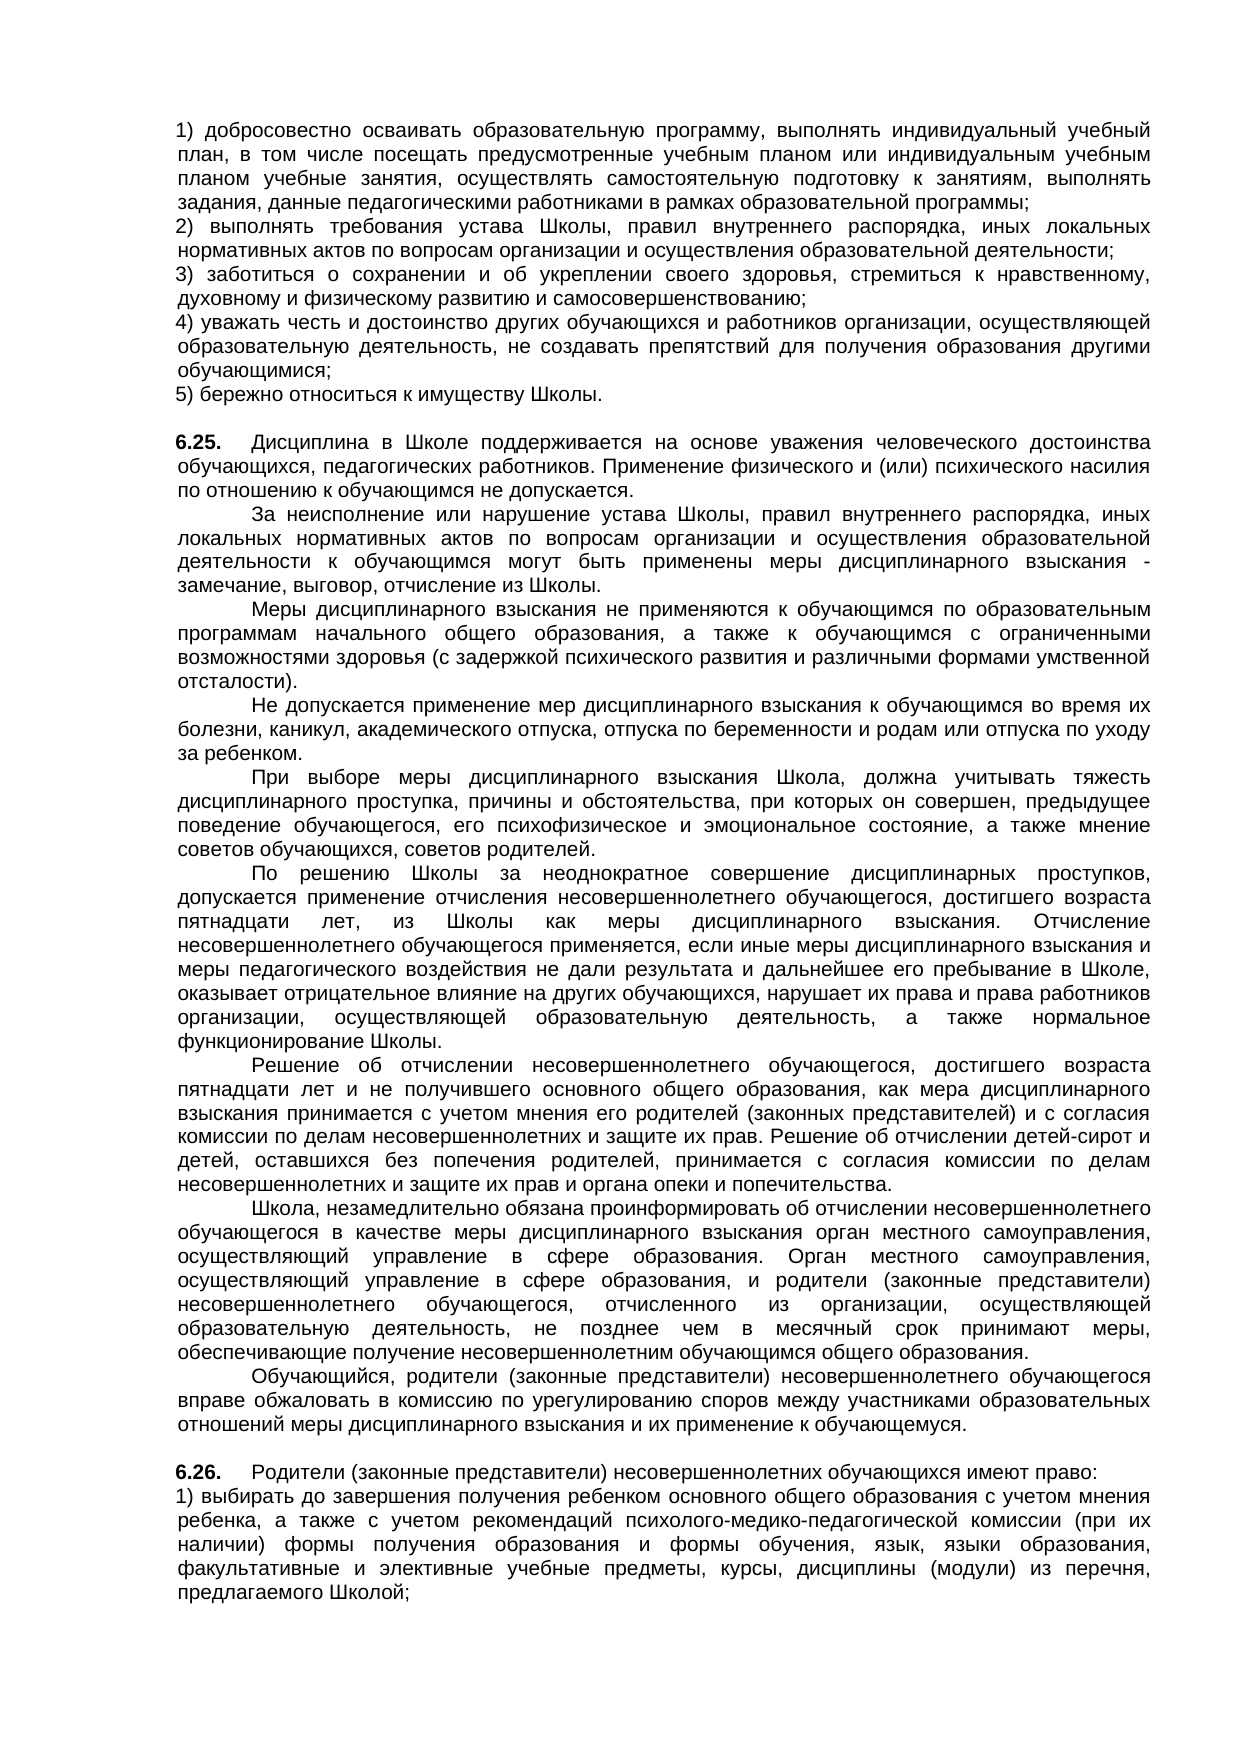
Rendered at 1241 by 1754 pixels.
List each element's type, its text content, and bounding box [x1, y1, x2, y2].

text 1) выбирать до завершения получения ребенком основного общего образования с учетом мнения ребенка, а также с учетом рекомендаций психолого-медико-педагогической комиссии (при их наличии) формы получения образования и формы обучения, язык, языки образования, факультативные и элективные учебные предметы, курсы, дисциплины (модули) из перечня, предлагаемого Школой; [175, 1484, 1152, 1603]
text 1) добросовестно осваивать образовательную программу, выполнять индивидуальный учебный план, в том числе посещать предусмотренные учебным планом или индивидуальным учебным планом учебные занятия, осуществлять самостоятельную подготовку к занятиям, выполнять задания, данные педагогическими работниками в рамках образовательной программы; [175, 118, 1152, 214]
text 2) выполнять требования устава Школы, правил внутреннего распорядка, иных локальных нормативных актов по вопросам организации и осуществления образовательной деятельности; [175, 214, 1152, 262]
text Школа, незамедлительно обязана проинформировать об отчислении несовершеннолетнего обучающегося в качестве меры дисциплинарного взыскания орган местного самоуправления, осуществляющий управление в сфере образования. Орган местного самоуправления, осуществляющий управление в сфере образования, и родители (законные представители) несовершеннолетнего обучающегося, отчисленного из организации, осуществляющей образовательную деятельность, не позднее чем в месячный срок принимают меры, обеспечивающие получение несовершеннолетним обучающимся общего образования. [177, 1196, 1152, 1364]
text 5) бережно относиться к имуществу Школы. [175, 382, 1152, 406]
text Обучающийся, родители (законные представители) несовершеннолетнего обучающегося вправе обжаловать в комиссию по урегулированию споров между участниками образовательных отношений меры дисциплинарного взыскания и их применение к обучающемуся. [177, 1364, 1152, 1436]
text Решение об отчислении несовершеннолетнего обучающегося, достигшего возраста пятнадцати лет и не получившего основного общего образования, как мера дисциплинарного взыскания принимается с учетом мнения его родителей (законных представителей) и с согласия комиссии по делам несовершеннолетних и защите их прав. Решение об отчислении детей-сирот и детей, оставшихся без попечения родителей, принимается с согласия комиссии по делам несовершеннолетних и защите их прав и органа опеки и попечительства. [177, 1052, 1152, 1196]
text Не допускается применение мер дисциплинарного взыскания к обучающимся во время их болезни, каникул, академического отпуска, отпуска по беременности и родам или отпуска по уходу за ребенком. [177, 693, 1152, 765]
text По решению Школы за неоднократное совершение дисциплинарных проступков, допускается применение отчисления несовершеннолетнего обучающегося, достигшего возраста пятнадцати лет, из Школы как меры дисциплинарного взыскания. Отчисление несовершеннолетнего обучающегося применяется, если иные меры дисциплинарного взыскания и меры педагогического воздействия не дали результата и дальнейшее его пребывание в Школе, оказывает отрицательное влияние на других обучающихся, нарушает их права и права работников организации, осуществляющей образовательную деятельность, а также нормальное функционирование Школы. [177, 861, 1152, 1052]
text 4) уважать честь и достоинство других обучающихся и работников организации, осуществляющей образовательную деятельность, не создавать препятствий для получения образования другими обучающимися; [175, 310, 1152, 382]
list Родители (законные представители) несовершеннолетних обучающихся имеют право: [175, 1460, 1152, 1484]
text 3) заботиться о сохранении и об укреплении своего здоровья, стремиться к нравственному, духовному и физическому развитию и самосовершенствованию; [175, 262, 1152, 310]
text За неисполнение или нарушение устава Школы, правил внутреннего распорядка, иных локальных нормативных актов по вопросам организации и осуществления образовательной деятельности к обучающимся могут быть применены меры дисциплинарного взыскания - замечание, выговор, отчисление из Школы. [177, 501, 1152, 597]
text Меры дисциплинарного взыскания не применяются к обучающимся по образовательным программам начального общего образования, а также к обучающимся с ограниченными возможностями здоровья (с задержкой психического развития и различными формами умственной отсталости). [175, 597, 1152, 693]
text При выборе меры дисциплинарного взыскания Школа, должна учитывать тяжесть дисциплинарного проступка, причины и обстоятельства, при которых он совершен, предыдущее поведение обучающегося, его психофизическое и эмоциональное состояние, а также мнение советов обучающихся, советов родителей. [177, 765, 1152, 861]
list Дисциплина в Школе поддерживается на основе уважения человеческого достоинства обучающихся, педагогических работников. Применение физического и (или) психического насилия по отношению к обучающимся не допускается. [175, 429, 1152, 501]
